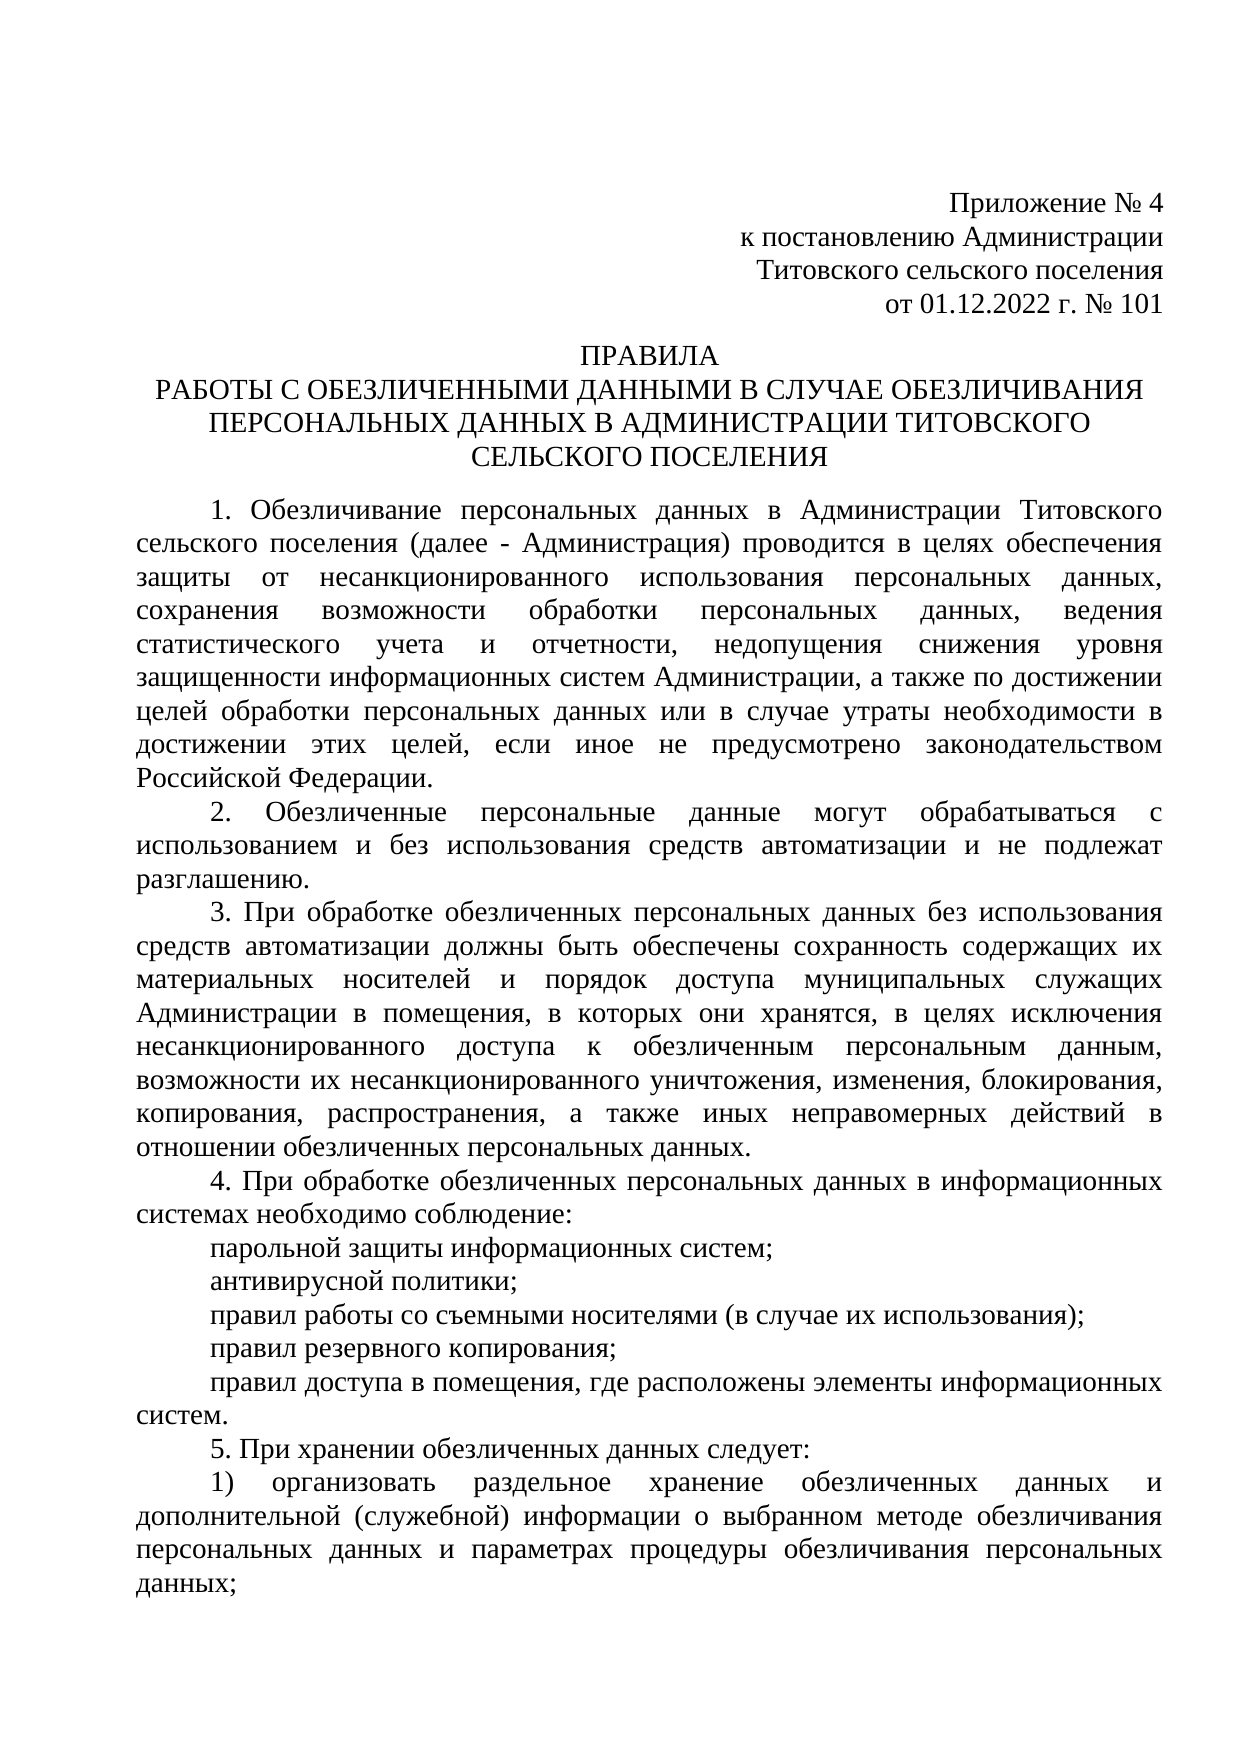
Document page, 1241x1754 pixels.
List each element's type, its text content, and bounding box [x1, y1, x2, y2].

text антивирусной политики; [136, 1263, 1163, 1297]
text от 01.12.2022 г. № 101 [585, 286, 1163, 319]
text правил резервного копирования; [136, 1330, 1163, 1364]
text 1) организовать раздельное хранение обезличенных данных и дополнительной (служебной) информации о выбранном методе обезличивания персональных данных и параметрах процедуры обезличивания персональных данных; [136, 1464, 1163, 1599]
text парольной защиты информационных систем; [136, 1230, 1163, 1263]
text правил работы со съемными носителями (в случае их использования); [136, 1297, 1163, 1330]
text к постановлению Администрации [585, 219, 1163, 252]
text 3. При обработке обезличенных персональных данных без использования средств автоматизации должны быть обеспечены сохранность содержащих их материальных носителей и порядок доступа муниципальных служащих Администрации в помещения, в которых они хранятся, в целях исключения несанкционированного доступа к обезличенным персональным данным, возможности их несанкционированного уничтожения, изменения, блокирования, копирования, распространения, а также иных неправомерных действий в отношении обезличенных персональных данных. [136, 894, 1163, 1163]
text ПЕРСОНАЛЬНЫХ ДАННЫХ В АДМИНИСТРАЦИИ ТИТОВСКОГО СЕЛЬСКОГО ПОСЕЛЕНИЯ [136, 406, 1163, 473]
text 4. При обработке обезличенных персональных данных в информационных системах необходимо соблюдение: [136, 1163, 1163, 1230]
text 5. При хранении обезличенных данных следует: [136, 1431, 1163, 1464]
text 2. Обезличенные персональные данные могут обрабатываться с использованием и без использования средств автоматизации и не подлежат разглашению. [136, 794, 1163, 894]
text 1. Обезличивание персональных данных в Администрации Титовского сельского поселения (далее - Администрация) проводится в целях обеспечения защиты от несанкционированного использования персональных данных, сохранения возможности обработки персональных данных, ведения статистического учета и отчетности, недопущения снижения уровня защищенности информационных систем Администрации, а также по достижении целей обработки персональных данных или в случае утраты необходимости в достижении этих целей, если иное не предусмотрено законодательством Российской Федерации. [136, 492, 1163, 794]
text Приложение № 4 [585, 185, 1163, 219]
text РАБОТЫ С ОБЕЗЛИЧЕННЫМИ ДАННЫМИ В СЛУЧАЕ ОБЕЗЛИЧИВАНИЯ [136, 372, 1163, 406]
text Титовского сельского поселения [585, 252, 1163, 286]
text правил доступа в помещения, где расположены элементы информационных систем. [136, 1364, 1163, 1431]
text ПРАВИЛА [136, 338, 1163, 372]
